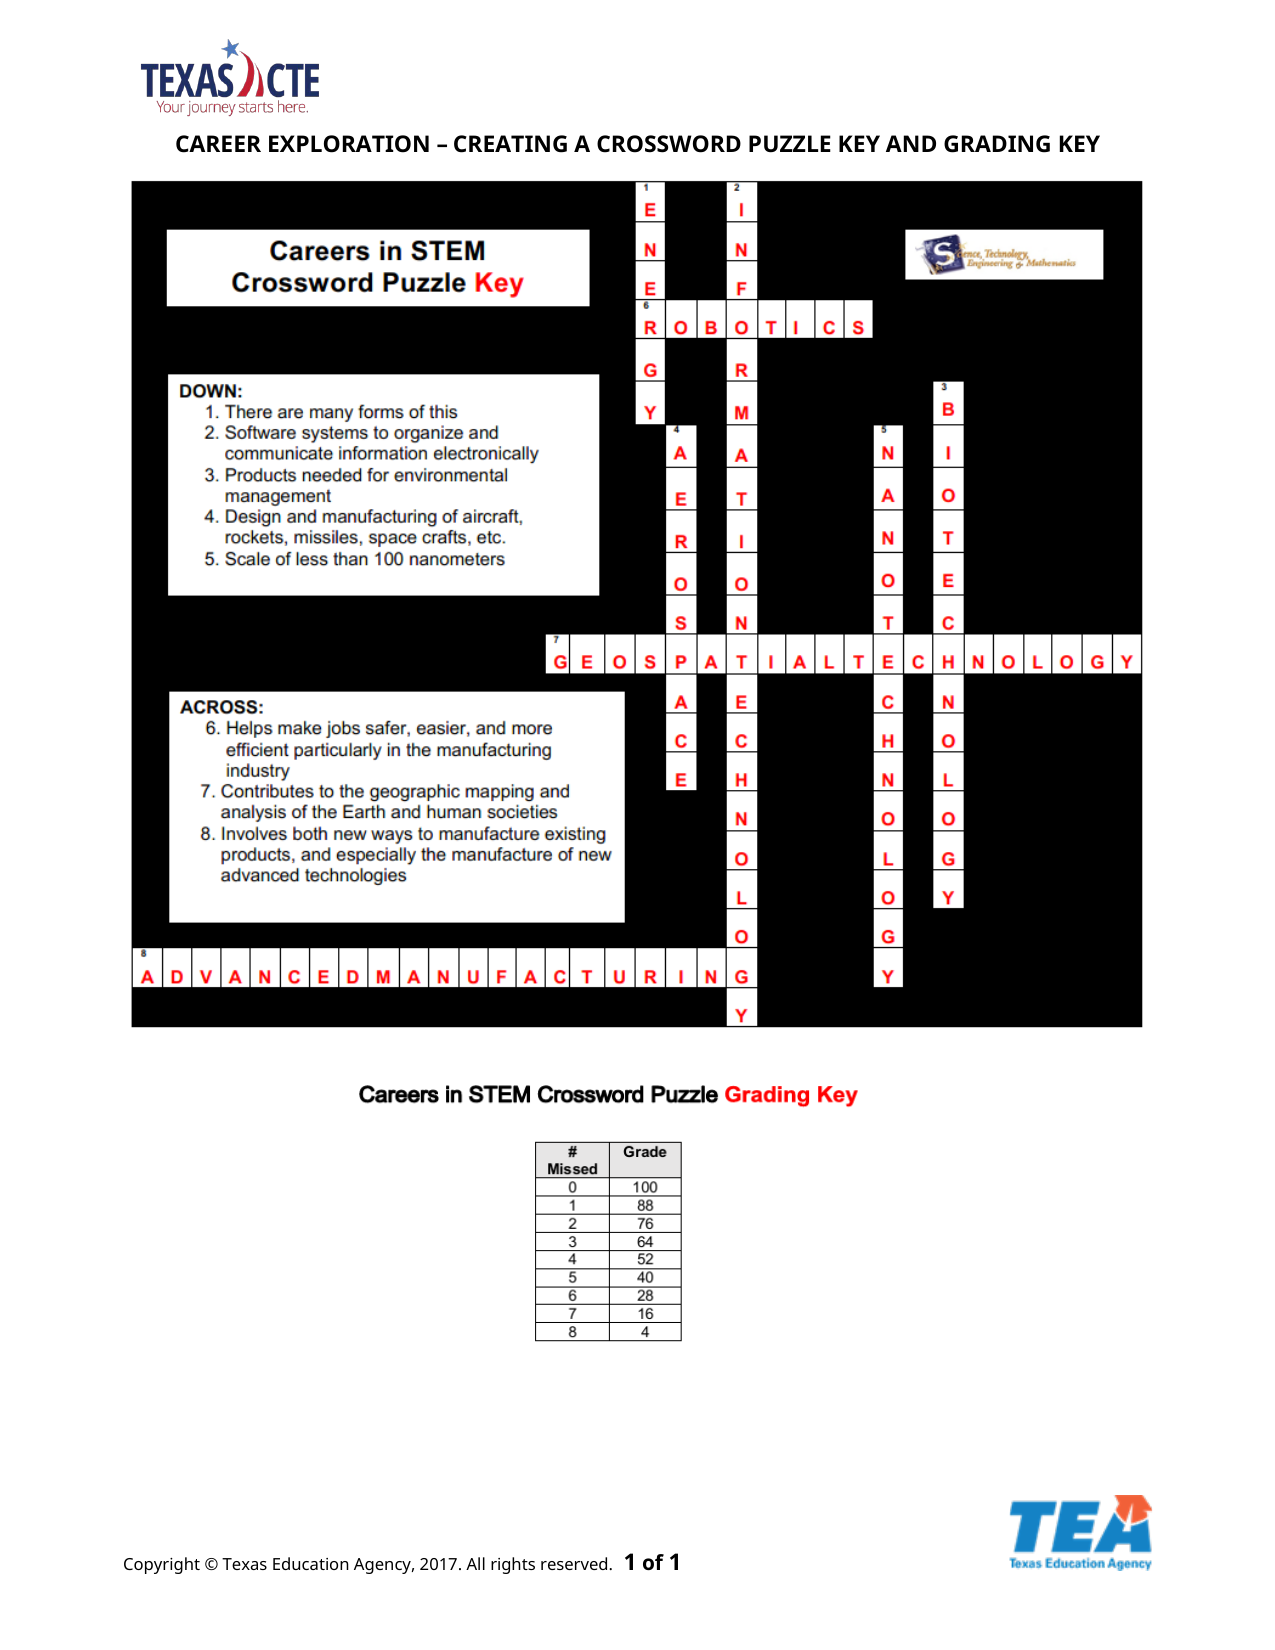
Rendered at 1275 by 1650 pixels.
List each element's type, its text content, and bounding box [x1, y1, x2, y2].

text CAREER EXPLORATION – CREATING A CROSSWORD PUZZLE KEY AND GRADING KEY [123, 127, 1152, 159]
picture [122, 170, 1159, 1032]
picture [346, 1074, 887, 1403]
picture [122, 28, 338, 127]
picture [1009, 1495, 1153, 1571]
